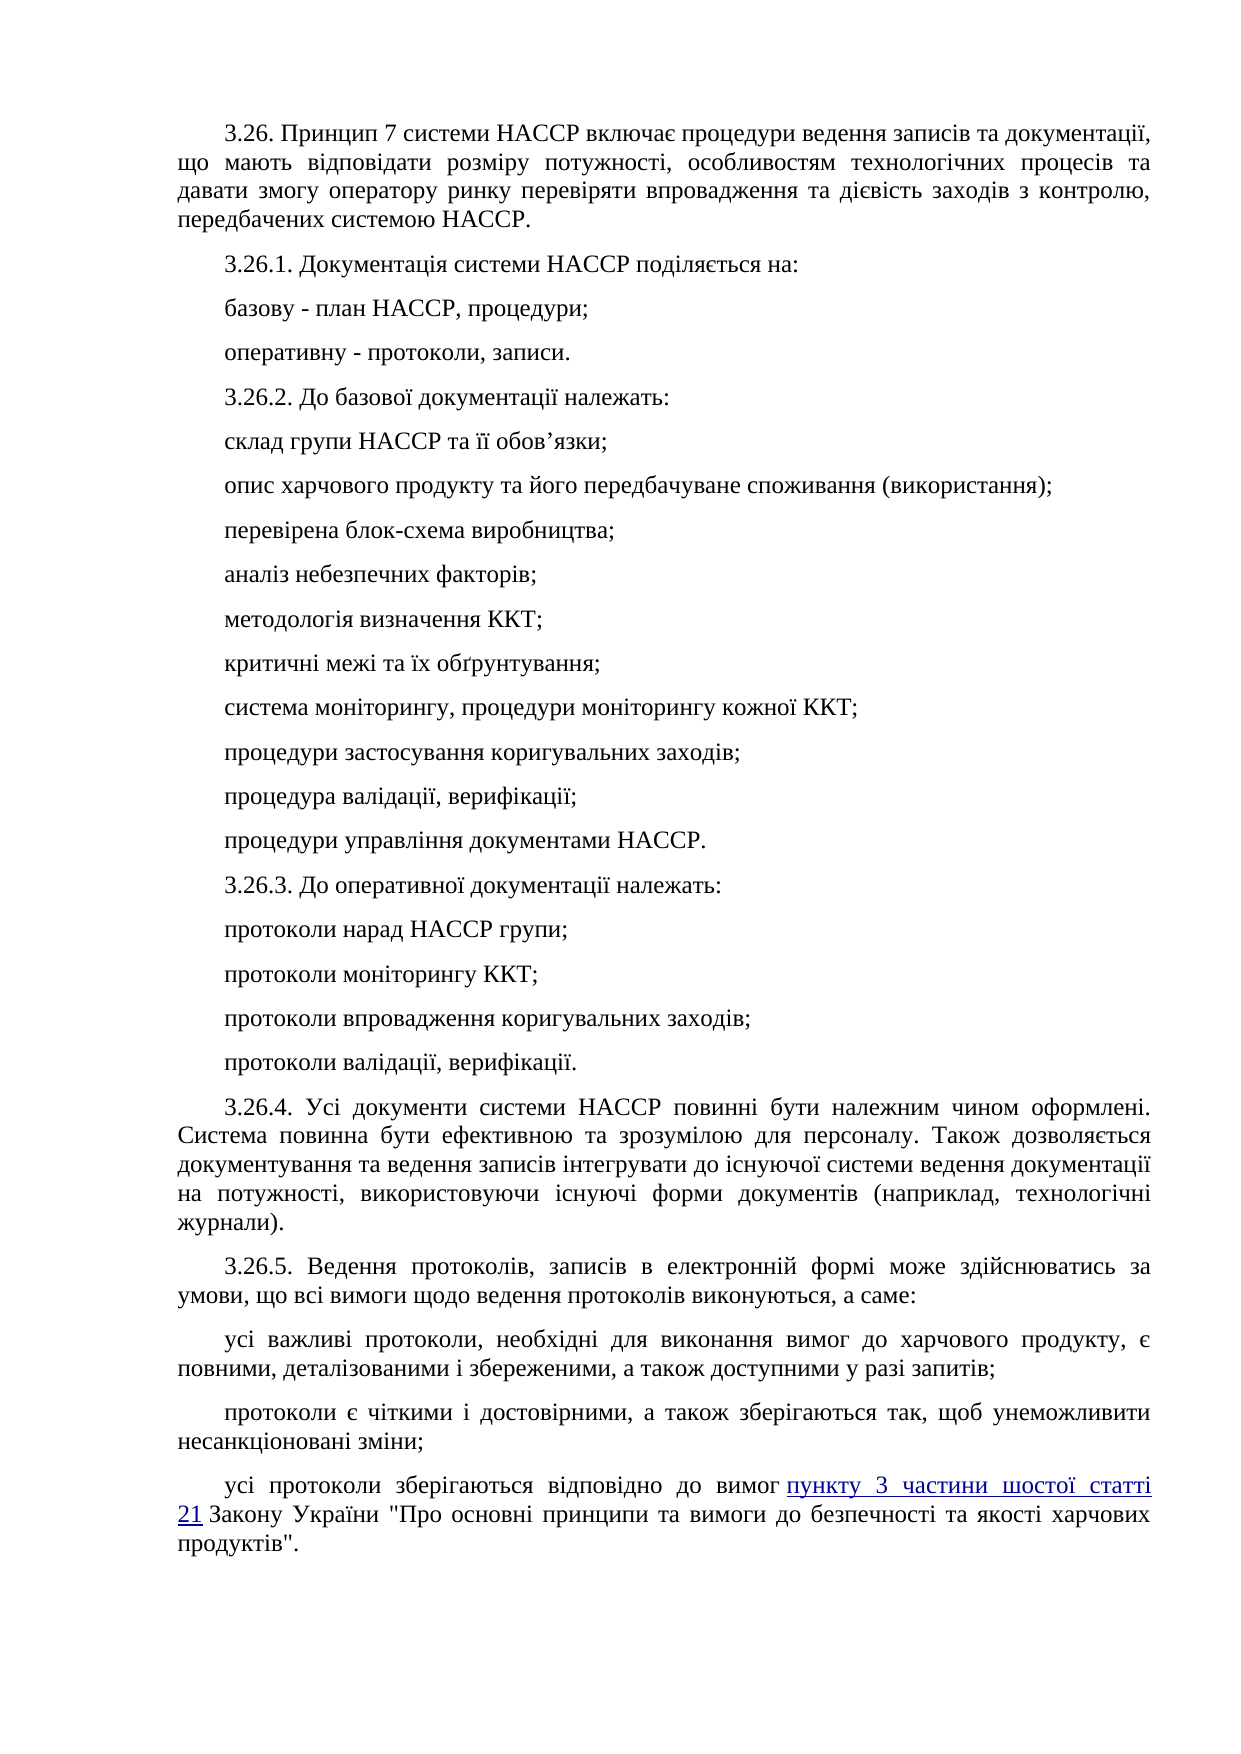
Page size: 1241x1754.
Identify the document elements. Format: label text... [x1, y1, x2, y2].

text протоколи впровадження коригувальних заходів; [177, 1003, 1152, 1032]
text методологія визначення ККТ; [177, 604, 1152, 632]
text протоколи моніторингу ККТ; [177, 959, 1152, 987]
text критичні межі та їх обґрунтування; [177, 648, 1152, 677]
text склад групи НАССР та її обов’язки; [177, 426, 1152, 455]
text протоколи нарад НАССР групи; [177, 914, 1152, 943]
text процедури застосування коригувальних заходів; [177, 737, 1152, 766]
text 3.26.2. До базової документації належать: [177, 382, 1152, 411]
text протоколи є чіткими і достовірними, а також зберігаються так, щоб унеможливити несанкціоновані зміни; [177, 1397, 1152, 1455]
text базову - план НАССР, процедури; [177, 293, 1152, 322]
text аналіз небезпечних факторів; [177, 559, 1152, 588]
text процедура валідації, верифікації; [177, 781, 1152, 810]
text система моніторингу, процедури моніторингу кожної ККТ; [177, 692, 1152, 721]
text 3.26.1. Документація системи НАССР поділяється на: [177, 249, 1152, 277]
text усі важливі протоколи, необхідні для виконання вимог до харчового продукту, є повними, деталізованими і збереженими, а також доступними у разі запитів; [177, 1324, 1152, 1382]
text опис харчового продукту та його передбачуване споживання (використання); [177, 471, 1152, 499]
text усі протоколи зберігаються відповідно до вимог пункту 3 частини шостої статті 21 Закону України "Про основні принципи та вимоги до безпечності та якості харчових продуктів". [177, 1471, 1152, 1557]
text 3.26.4. Усі документи системи НАССР повинні бути належним чином оформлені. Система повинна бути ефективною та зрозумілою для персоналу. Також дозволяється документування та ведення записів інтегрувати до існуючої системи ведення документації на потужності, використовуючи існуючі форми документів (наприклад, технологічні журнали). [177, 1092, 1152, 1236]
text протоколи валідації, верифікації. [177, 1047, 1152, 1076]
text процедури управління документами НАССР. [177, 826, 1152, 854]
text перевірена блок-схема виробництва; [177, 515, 1152, 544]
text 3.26.3. До оперативної документації належать: [177, 870, 1152, 899]
text 3.26. Принцип 7 системи НАССР включає процедури ведення записів та документації, що мають відповідати розміру потужності, особливостям технологічних процесів та давати змогу оператору ринку перевіряти впровадження та дієвість заходів з контролю, передбачених системою НАССР. [177, 118, 1152, 233]
text 3.26.5. Ведення протоколів, записів в електронній формі може здійснюватись за умови, що всі вимоги щодо ведення протоколів виконуються, а саме: [177, 1251, 1152, 1309]
text оперативну - протоколи, записи. [177, 337, 1152, 366]
